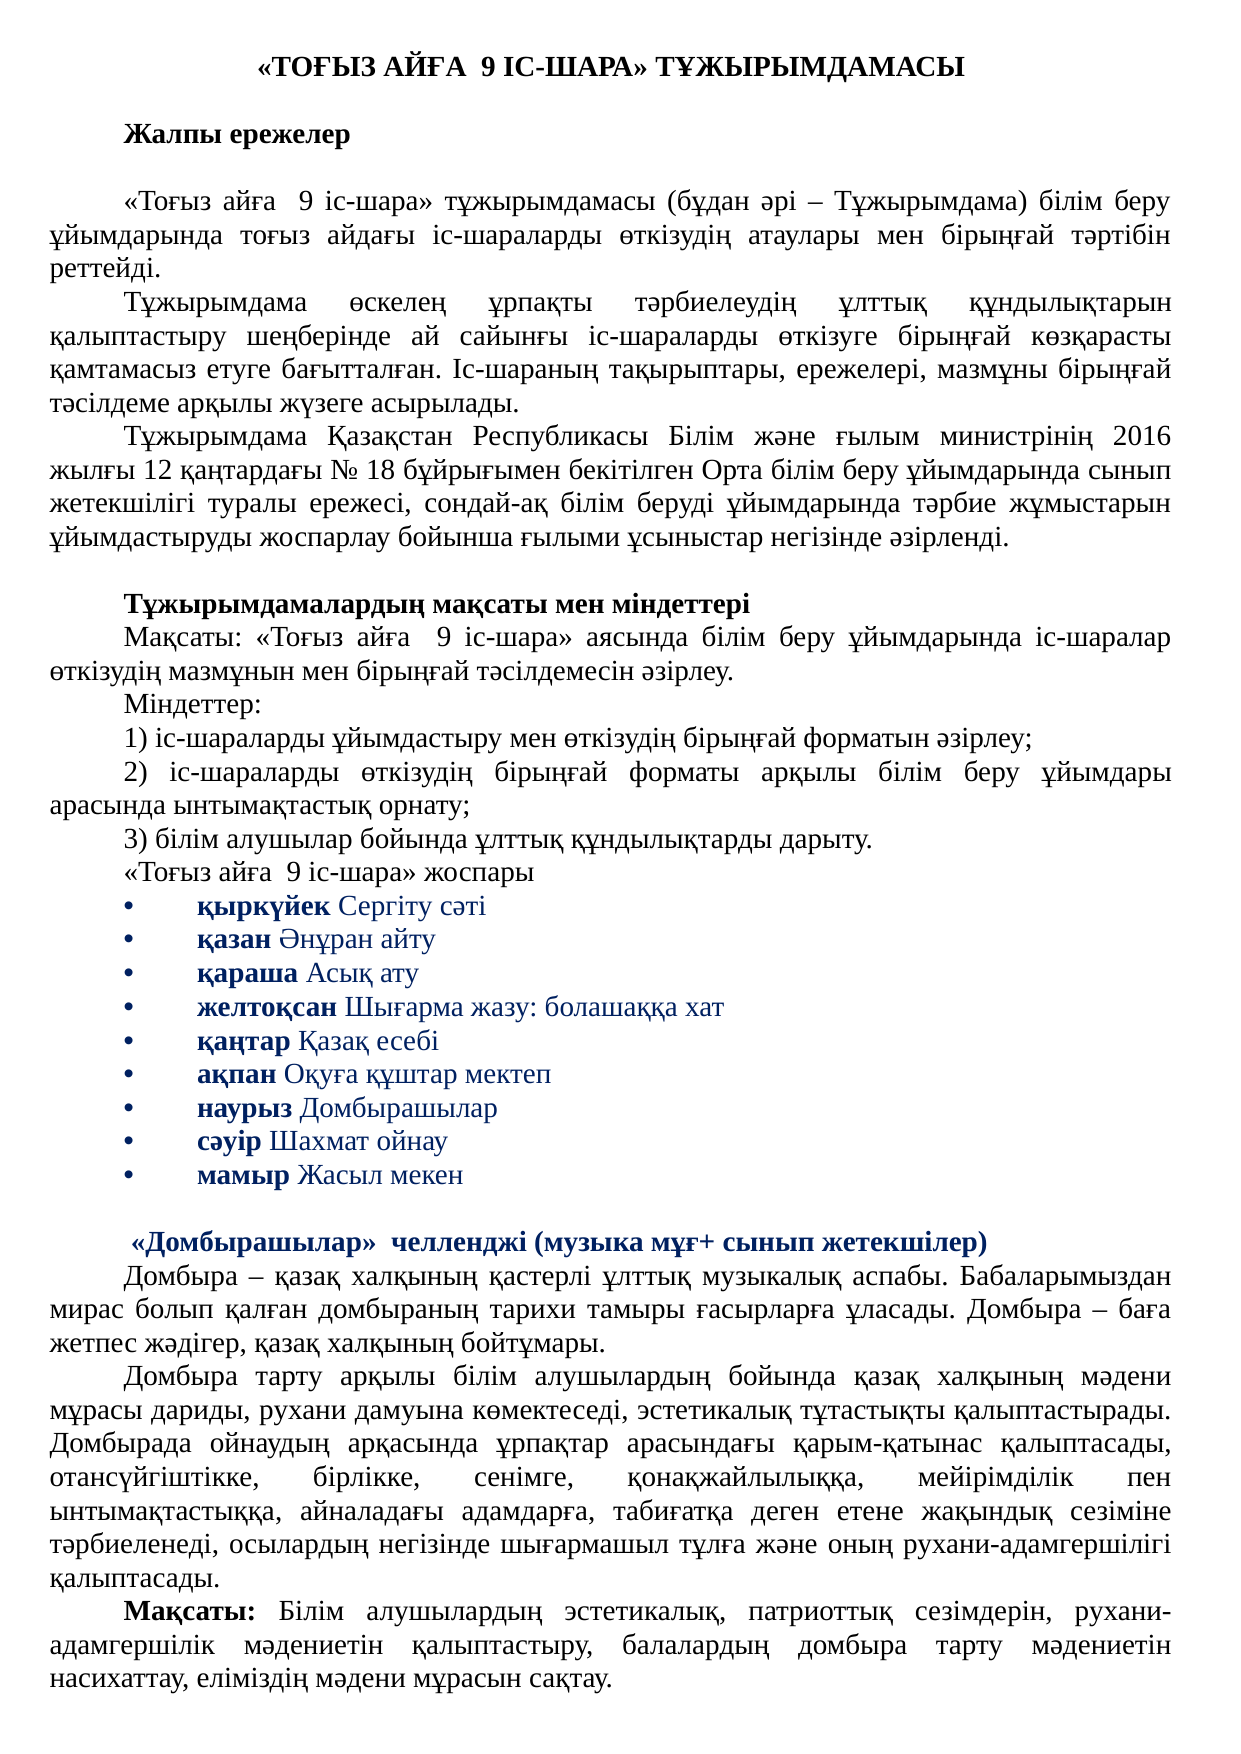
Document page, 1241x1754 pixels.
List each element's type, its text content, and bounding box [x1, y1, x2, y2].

text Жалпы ережелер [49, 116, 1172, 150]
text «Тоғыз айға 9 іс-шара» тұжырымдамасы (бұдан әрі – Тұжырымдама) білім беру ұйымдарында тоғыз айдағы іс-шараларды өткізудің атаулары мен бірыңғай тәртібін реттейді. [49, 183, 1172, 284]
list ақпан Оқуға құштар мектеп [49, 1056, 1172, 1090]
text Тұжырымдама өскелең ұрпақты тәрбиелеудің ұлттық құндылықтарын қалыптастыру шеңберінде ай сайынғы іс-шараларды өткізуге бірыңғай көзқарасты қамтамасыз етуге бағытталған. Іс-шараның тақырыптары, ережелері, мазмұны бірыңғай тәсілдеме арқылы жүзеге асырылады. [49, 284, 1172, 418]
text Тұжырымдама Қазақстан Республикасы Білім және ғылым министрінің 2016 жылғы 12 қаңтардағы № 18 бұйрығымен бекітілген Орта білім беру ұйымдарында сынып жетекшілігі туралы ережесі, сондай-ақ білім беруді ұйымдарында тәрбие жұмыстарын ұйымдастыруды жоспарлау бойынша ғылыми ұсыныстар негізінде әзірленді. [49, 418, 1172, 552]
text 1) іс-шараларды ұйымдастыру мен өткізудің бірыңғай форматын әзірлеу; [49, 720, 1172, 754]
text Тұжырымдамалардың мақсаты мен міндеттері [49, 586, 1172, 619]
list наурыз Домбырашылар [49, 1090, 1172, 1123]
text Домбыра – қазақ халқының қастерлі ұлттық музыкалық аспабы. Бабаларымыздан мирас болып қалған домбыраның тарихи тамыры ғасырларға ұласады. Домбыра – баға жетпес жәдігер, қазақ халқының бойтұмары. [49, 1258, 1172, 1358]
list мамыр Жасыл мекен [49, 1157, 1172, 1191]
text «Домбырашылар» челленджі (музыка мұғ+ сынып жетекшілер) [49, 1224, 1172, 1258]
list сәуір Шахмат ойнау [49, 1123, 1172, 1157]
text «Тоғыз айға 9 іс-шара» жоспары [49, 854, 1172, 888]
list қаңтар Қазақ есебі [49, 1022, 1172, 1056]
list қазан Әнұран айту [49, 922, 1172, 955]
text 2) іс-шараларды өткізудің бірыңғай форматы арқылы білім беру ұйымдары арасында ынтымақтастық орнату; [49, 754, 1172, 821]
text Домбыра тарту арқылы білім алушылардың бойында қазақ халқының мәдени мұрасы дариды, рухани дамуына көмектеседі, эстетикалық тұтастықты қалыптастырады. Домбырада ойнаудың арқасында ұрпақтар арасындағы қарым-қатынас қалыптасады, отансүйгіштікке, бірлікке, сенімге, қонақжайлылыққа, мейірімділік пен ынтымақтастыққа, айналадағы адамдарға, табиғатқа деген етене жақындық сезіміне тәрбиеленеді, осылардың негізінде шығармашыл тұлға және оның рухани-адамгершілігі қалыптасады. [49, 1358, 1172, 1593]
text Мақсаты: «Тоғыз айға 9 іс-шара» аясында білім беру ұйымдарында іс-шаралар өткізудің мазмұнын мен бірыңғай тәсілдемесін әзірлеу. [49, 619, 1172, 687]
text 3) білім алушылар бойында ұлттық құндылықтарды дарыту. [49, 821, 1172, 854]
text Міндеттер: [49, 687, 1172, 720]
text Мақсаты: Білім алушылардың эстетикалық, патриоттық сезімдерін, рухани-адамгершілік мәдениетін қалыптастыру, балалардың домбыра тарту мәдениетін насихаттау, еліміздің мәдени мұрасын сақтау. [49, 1593, 1172, 1694]
text «ТОҒЫЗ АЙҒА 9 ІС-ШАРА» ТҰЖЫРЫМДАМАСЫ [49, 49, 1172, 83]
list қыркүйек Сергіту сәті [49, 888, 1172, 922]
list қараша Асық ату [49, 955, 1172, 989]
list желтоқсан Шығарма жазу: болашаққа хат [49, 989, 1172, 1022]
